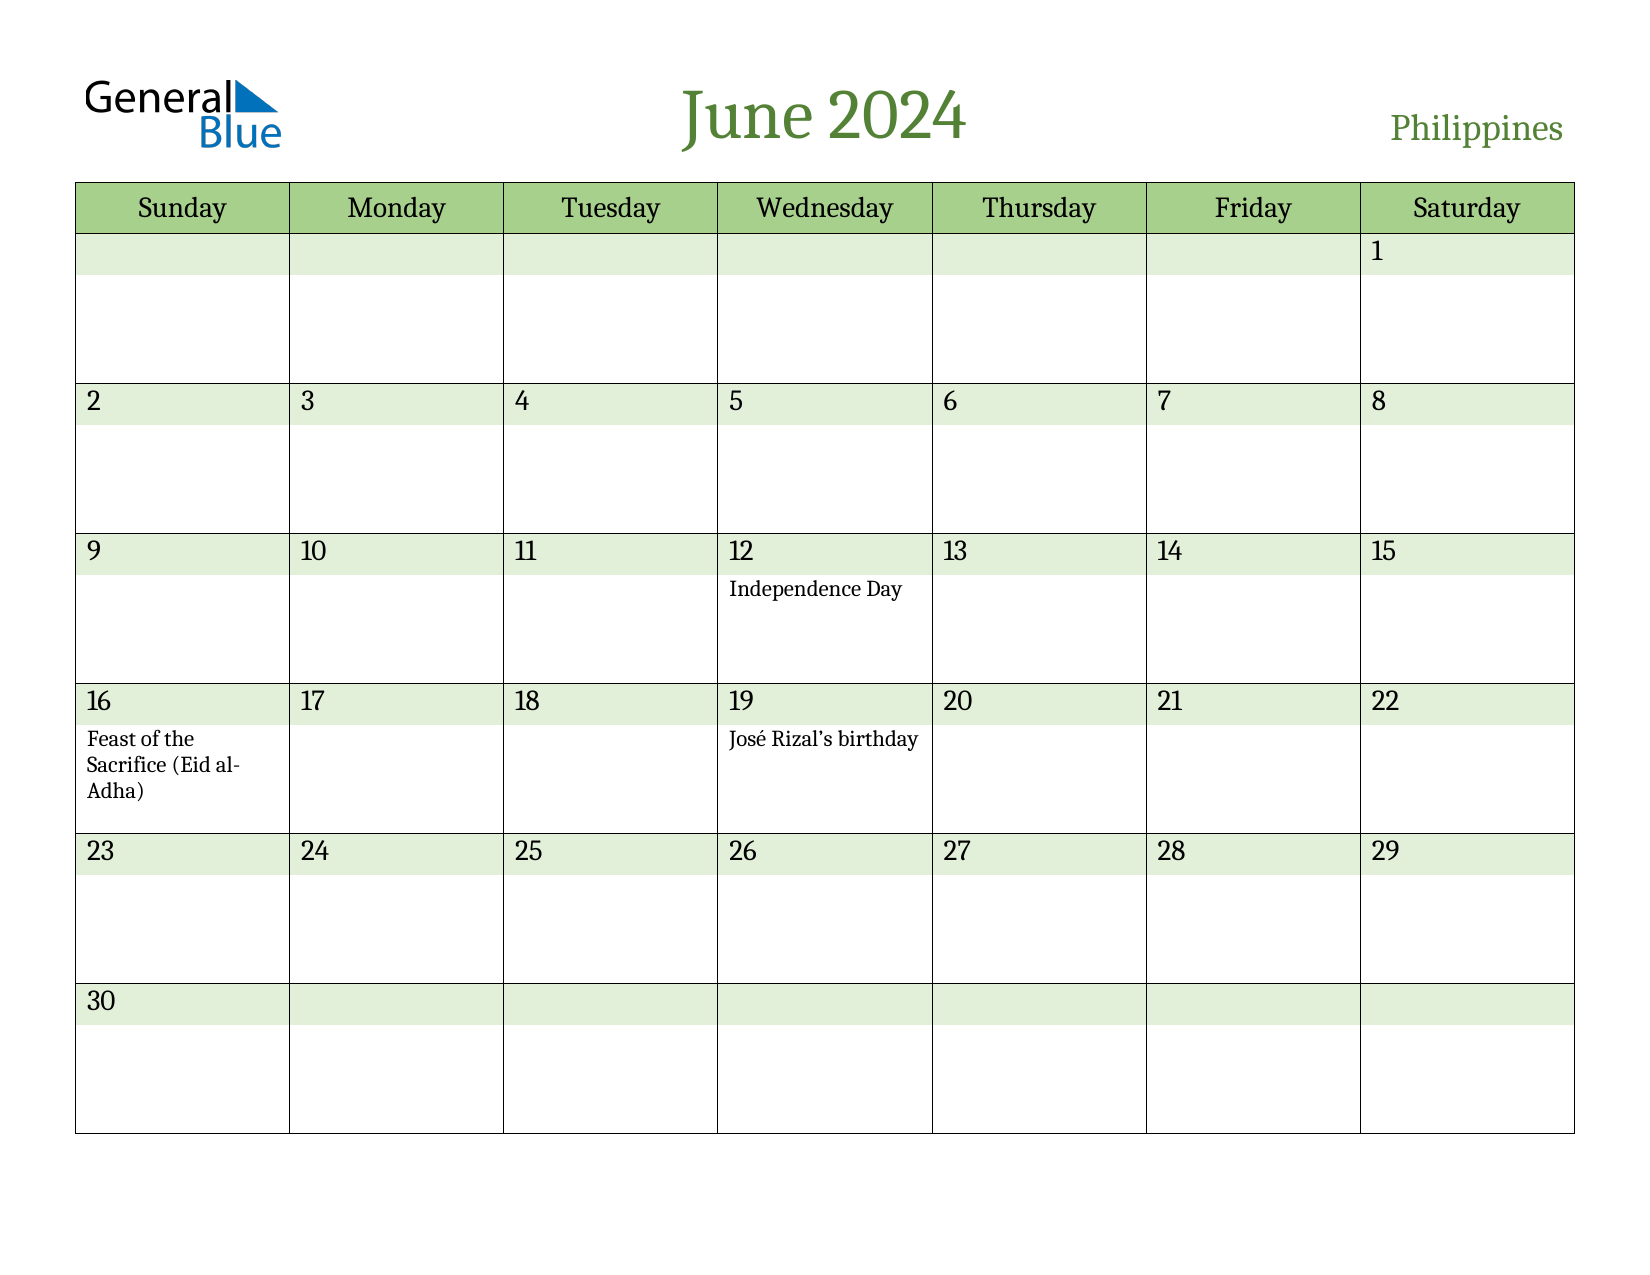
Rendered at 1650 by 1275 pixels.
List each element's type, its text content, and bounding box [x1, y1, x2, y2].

table_cell [1147, 234, 1360, 275]
table_cell [290, 234, 503, 275]
table_cell [504, 725, 717, 833]
table_cell 8 [1361, 384, 1574, 425]
table_cell 25 [504, 834, 717, 875]
table_cell [504, 234, 717, 275]
table_cell 27 [933, 834, 1146, 875]
table_cell 20 [933, 684, 1146, 725]
table_cell [76, 234, 289, 275]
table_cell [1361, 1025, 1574, 1133]
table_cell 15 [1361, 534, 1574, 575]
table_cell Independence Day [718, 575, 932, 683]
table_header [76, 75, 503, 182]
table_cell [933, 275, 1146, 383]
table_cell 18 [504, 684, 717, 725]
table_cell [933, 875, 1146, 983]
table_cell José Rizal’s birthday [718, 725, 932, 833]
table_cell [1361, 875, 1574, 983]
table_cell 4 [504, 384, 717, 425]
table_cell [1361, 425, 1574, 533]
table_cell 30 [76, 984, 289, 1025]
table_cell 14 [1147, 534, 1360, 575]
table_cell 26 [718, 834, 932, 875]
table_cell [1361, 725, 1574, 833]
table_header June 2024 [504, 75, 1146, 182]
table_cell Tuesday [504, 183, 717, 233]
table_cell [718, 275, 932, 383]
table_cell Saturday [1361, 183, 1574, 233]
table_cell [1147, 425, 1360, 533]
table_cell 22 [1361, 684, 1574, 725]
table_cell [1361, 275, 1574, 383]
table_cell [76, 575, 289, 683]
table_cell [933, 725, 1146, 833]
table_cell 29 [1361, 834, 1574, 875]
table_cell [718, 875, 932, 983]
table_cell 6 [933, 384, 1146, 425]
table_cell Monday [290, 183, 503, 233]
table_cell [504, 275, 717, 383]
table_cell [504, 425, 717, 533]
table_cell Wednesday [718, 183, 932, 233]
table_cell [1147, 275, 1360, 383]
table_cell [1147, 1025, 1360, 1133]
table_cell Feast of the Sacrifice (Eid al-Adha) [76, 725, 289, 833]
table_cell 17 [290, 684, 503, 725]
table_cell [933, 575, 1146, 683]
table_cell 5 [718, 384, 932, 425]
table_cell 11 [504, 534, 717, 575]
table_cell [76, 875, 289, 983]
table_cell [933, 234, 1146, 275]
table_cell [290, 425, 503, 533]
table_cell [290, 984, 503, 1025]
table_cell [1147, 875, 1360, 983]
table_cell Sunday [76, 183, 289, 233]
table_cell [718, 984, 932, 1025]
table_cell 7 [1147, 384, 1360, 425]
table_cell 12 [718, 534, 932, 575]
table_cell 9 [76, 534, 289, 575]
table_cell 2 [76, 384, 289, 425]
table_cell 21 [1147, 684, 1360, 725]
table_cell 19 [718, 684, 932, 725]
table_cell [76, 275, 289, 383]
table_cell [718, 1025, 932, 1133]
table_cell 24 [290, 834, 503, 875]
picture [86, 80, 281, 148]
table_cell Thursday [933, 183, 1146, 233]
table_cell [290, 275, 503, 383]
table_cell 3 [290, 384, 503, 425]
table_cell [290, 1025, 503, 1133]
table_cell 28 [1147, 834, 1360, 875]
table_cell [1361, 575, 1574, 683]
table_cell [1147, 725, 1360, 833]
table_cell [1147, 575, 1360, 683]
table_cell [504, 1025, 717, 1133]
table_cell [76, 425, 289, 533]
table_cell [1147, 984, 1360, 1025]
table_cell [504, 575, 717, 683]
table_cell [933, 425, 1146, 533]
table_cell [290, 575, 503, 683]
table_cell [504, 875, 717, 983]
table_header Philippines [1146, 75, 1574, 182]
table_cell [76, 1025, 289, 1133]
table_cell [290, 875, 503, 983]
table_cell [933, 984, 1146, 1025]
table_cell [933, 1025, 1146, 1133]
table_cell 23 [76, 834, 289, 875]
table_cell [718, 425, 932, 533]
table_cell 1 [1361, 234, 1574, 275]
table_cell 16 [76, 684, 289, 725]
table_cell [290, 725, 503, 833]
table_cell [718, 234, 932, 275]
table_cell [1361, 984, 1574, 1025]
table_cell [504, 984, 717, 1025]
table_cell 13 [933, 534, 1146, 575]
table_cell 10 [290, 534, 503, 575]
table_cell Friday [1147, 183, 1360, 233]
